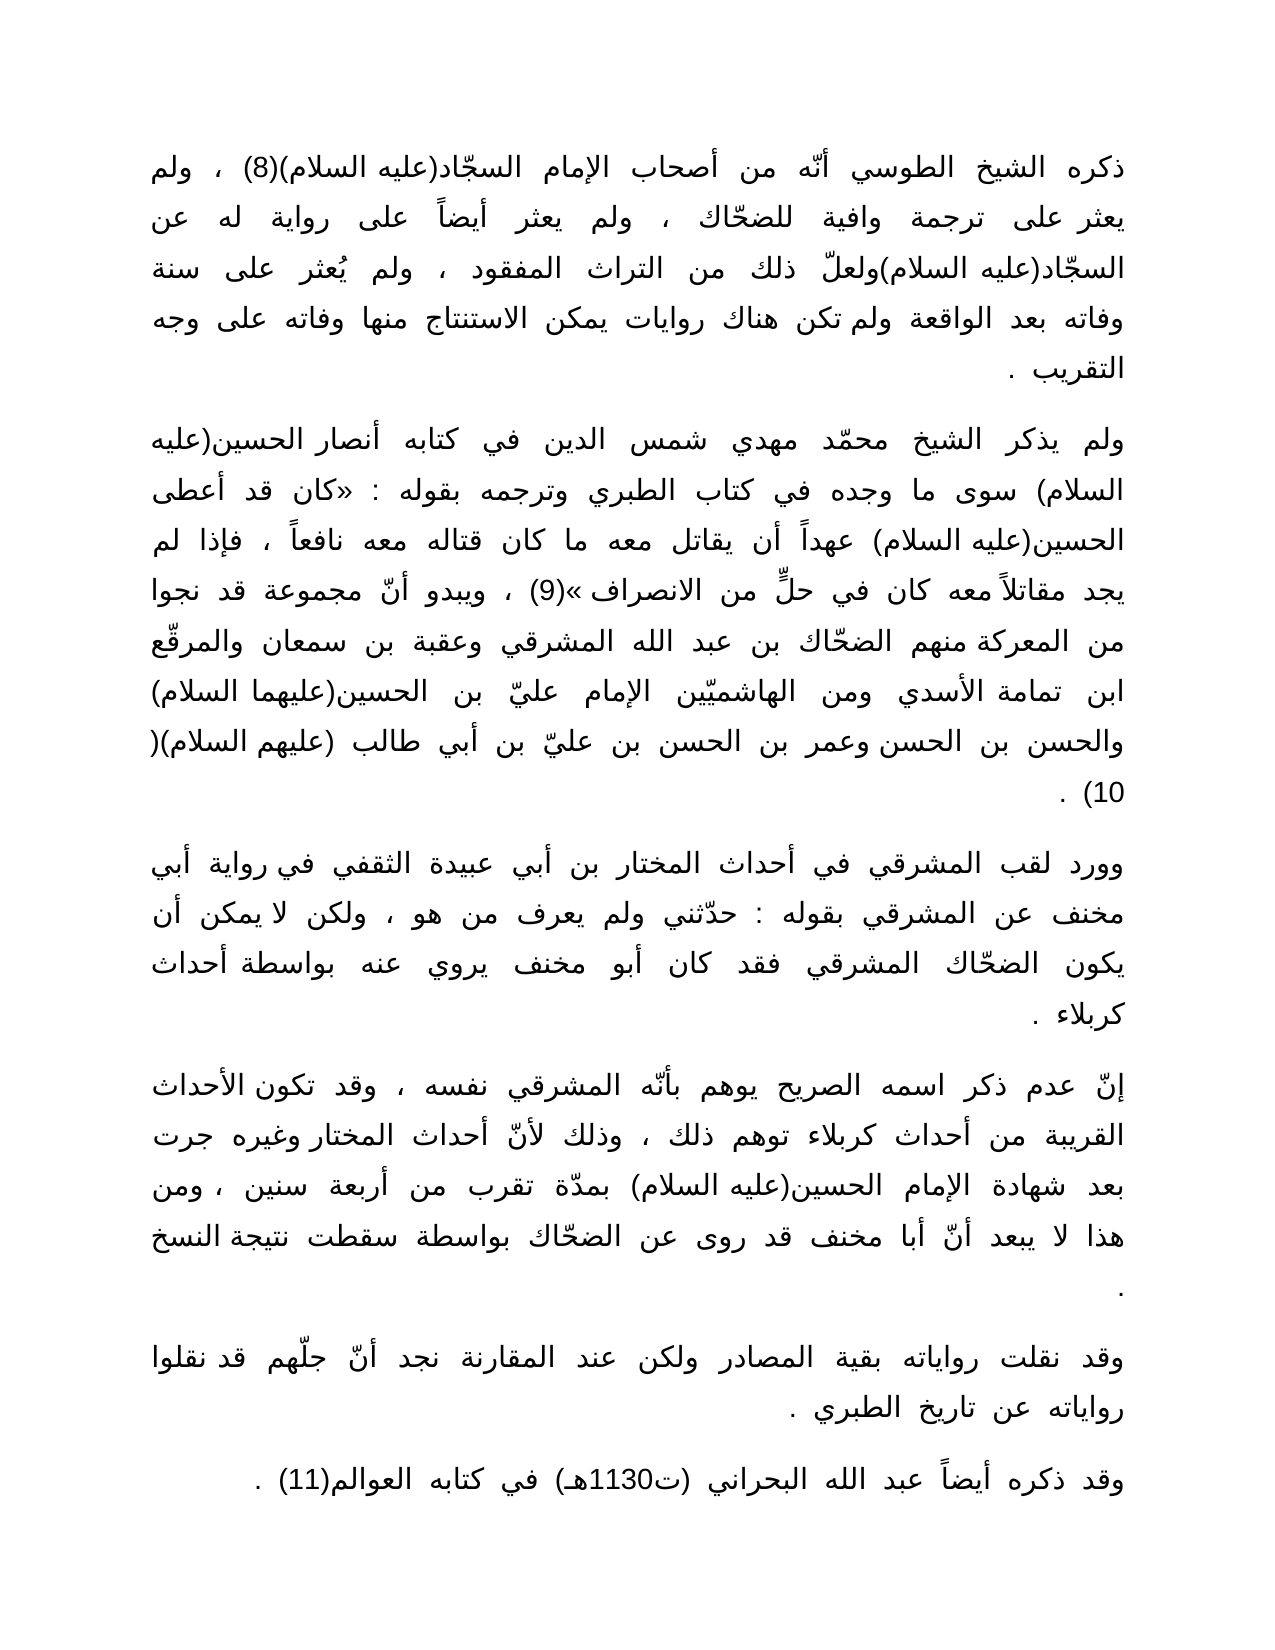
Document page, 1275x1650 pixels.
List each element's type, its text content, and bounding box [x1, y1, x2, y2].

text وورد لقب المشرقي في أحداث المختار بن أبي عبيدة الثقفي في رواية أبي مخنف عن المشرقي بقوله : حدّثني ولم يعرف من هو ، ولكن لا يمكن أن يكون الضحّاك المشرقي فقد كان أبو مخنف يروي عنه بواسطة أحداث كربلاء . [150, 846, 1125, 1030]
text ولم يذكر الشيخ محمّد مهدي شمس الدين في كتابه أنصار الحسين(عليه السلام) سوى ما وجده في كتاب الطبري وترجمه بقوله : «كان قد أعطى الحسين(عليه السلام) عهداً أن يقاتل معه ما كان قتاله معه نافعاً ، فإذا لم يجد مقاتلاً معه كان في حلٍّ من الانصراف »(9) ، ويبدو أنّ مجموعة قد نجوا من المعركة منهم الضحّاك بن عبد الله المشرقي وعقبة بن سمعان والمرقّع ابن تمامة الأسدي ومن الهاشميّين الإمام عليّ بن الحسين(عليهما السلام) والحسن بن الحسن وعمر بن الحسن بن عليّ بن أبي طالب (عليهم السلام)(10) . [150, 422, 1125, 808]
text إنّ عدم ذكر اسمه الصريح يوهم بأنّه المشرقي نفسه ، وقد تكون الأحداث القريبة من أحداث كربلاء توهم ذلك ، وذلك لأنّ أحداث المختار وغيره جرت بعد شهادة الإمام الحسين(عليه السلام) بمدّة تقرب من أربعة سنين ، ومن هذا لا يبعد أنّ أبا مخنف قد روى عن الضحّاك بواسطة سقطت نتيجة النسخ . [150, 1068, 1125, 1303]
text ذكره الشيخ الطوسي أنّه من أصحاب الإمام السجّاد(عليه السلام)(8) ، ولم يعثر على ترجمة وافية للضحّاك ، ولم يعثر أيضاً على رواية له عن السجّاد(عليه السلام)ولعلّ ذلك من التراث المفقود ، ولم يُعثر على سنة وفاته بعد الواقعة ولم تكن هناك روايات يمكن الاستنتاج منها وفاته على وجه التقريب . [150, 150, 1125, 385]
text وقد نقلت رواياته بقية المصادر ولكن عند المقارنة نجد أنّ جلّهم قد نقلوا رواياته عن تاريخ الطبري . [150, 1340, 1125, 1424]
text وقد ذكره أيضاً عبد الله البحراني (ت1130هـ) في كتابه العوالم(11) . [150, 1462, 1125, 1495]
